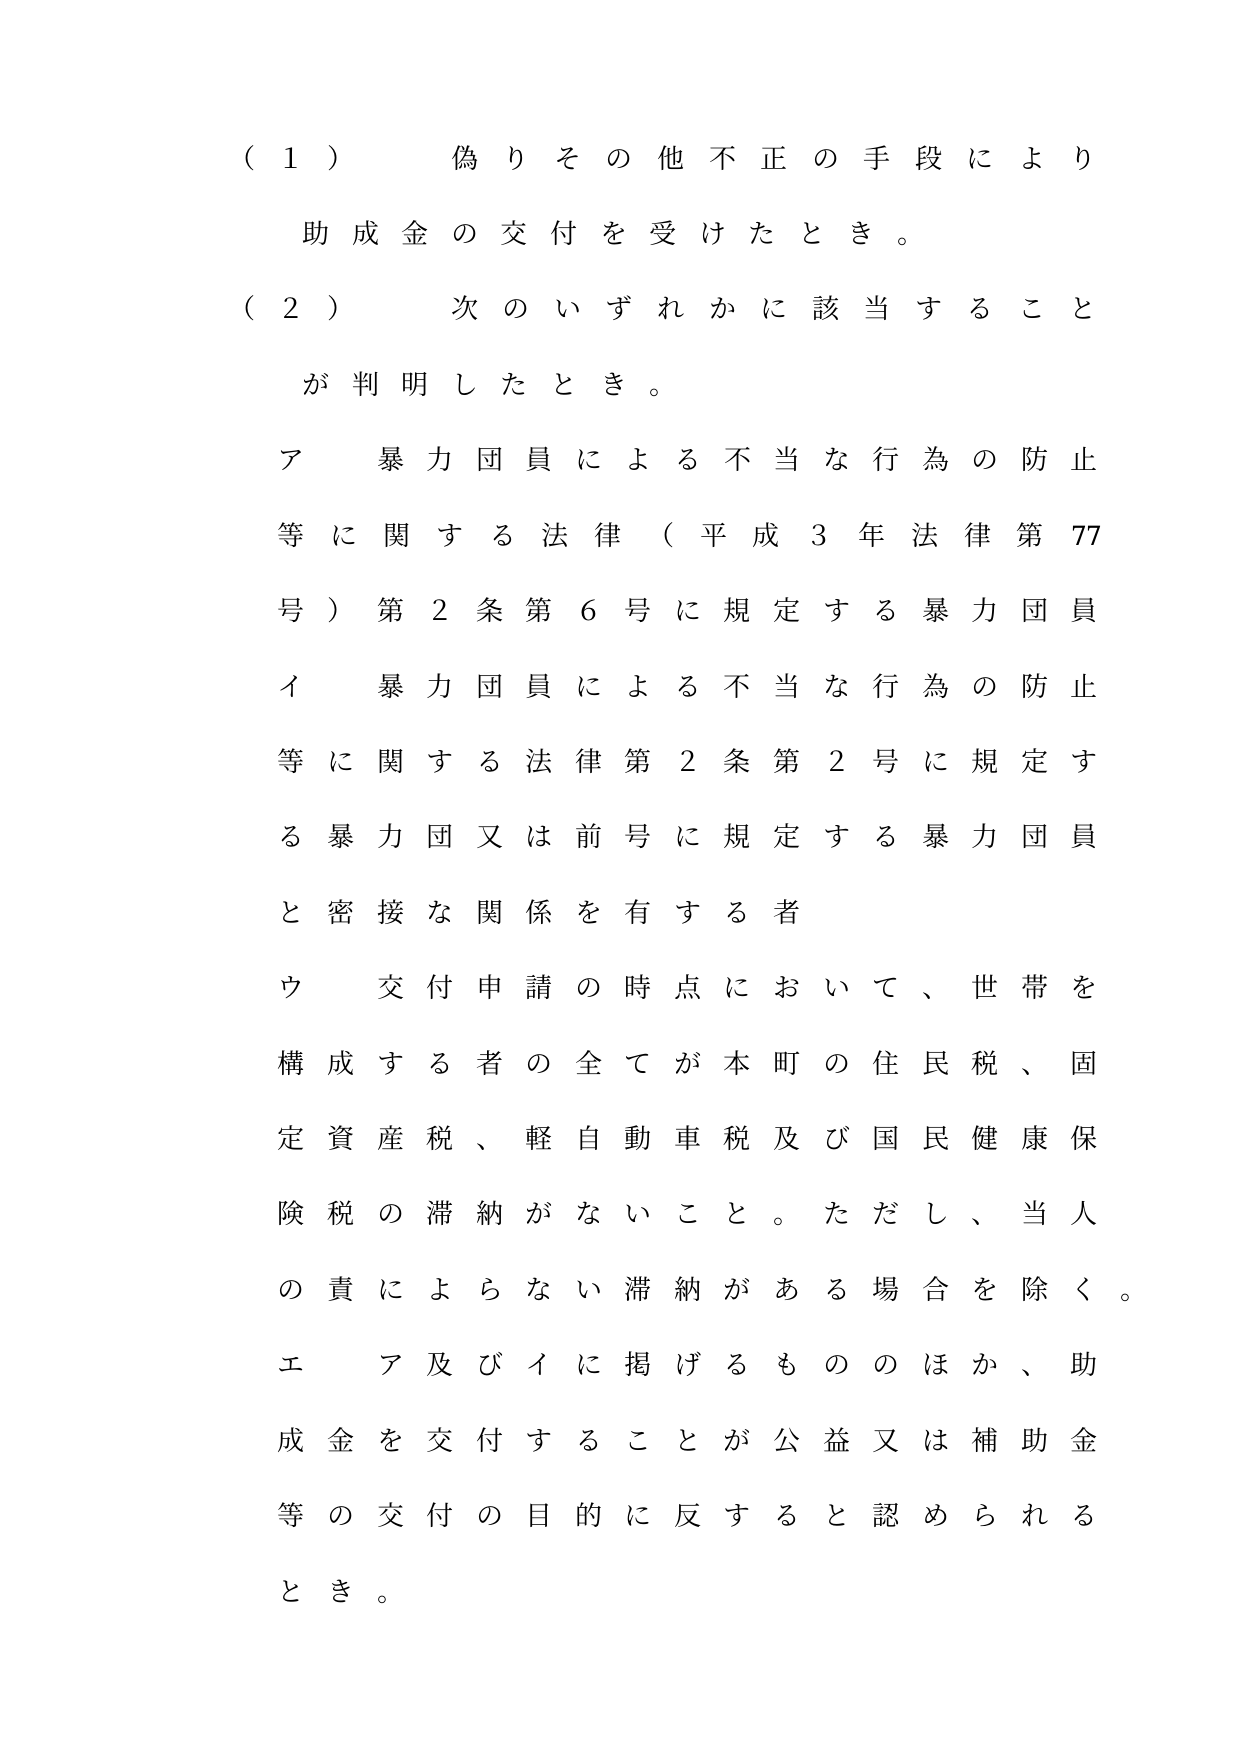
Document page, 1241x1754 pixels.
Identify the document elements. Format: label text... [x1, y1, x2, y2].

text ア 暴力団員による不当な行為の防止等に関する法律（平成３年法律第77号）第２条第６号に規定する暴力団員 [178, 420, 1121, 647]
text イ 暴力団員による不当な行為の防止等に関する法律第２条第２号に規定する暴力団又は前号に規定する暴力団員と密接な関係を有する者 [178, 647, 1121, 948]
text エ ア及びイに掲げるもののほか、助成金を交付することが公益又は補助金等の交付の目的に反すると認められるとき。 [178, 1325, 1121, 1627]
text ウ 交付申請の時点において、世帯を構成する者の全てが本町の住民税、固定資産税、軽自動車税及び国民健康保険税の滞納がないこと。ただし、当人の責によらない滞納がある場合を除く。 [178, 948, 1121, 1325]
list 次のいずれかに該当することが判明したとき。 [203, 269, 1121, 420]
list 偽りその他不正の手段により助成金の交付を受けたとき。 [203, 119, 1121, 269]
